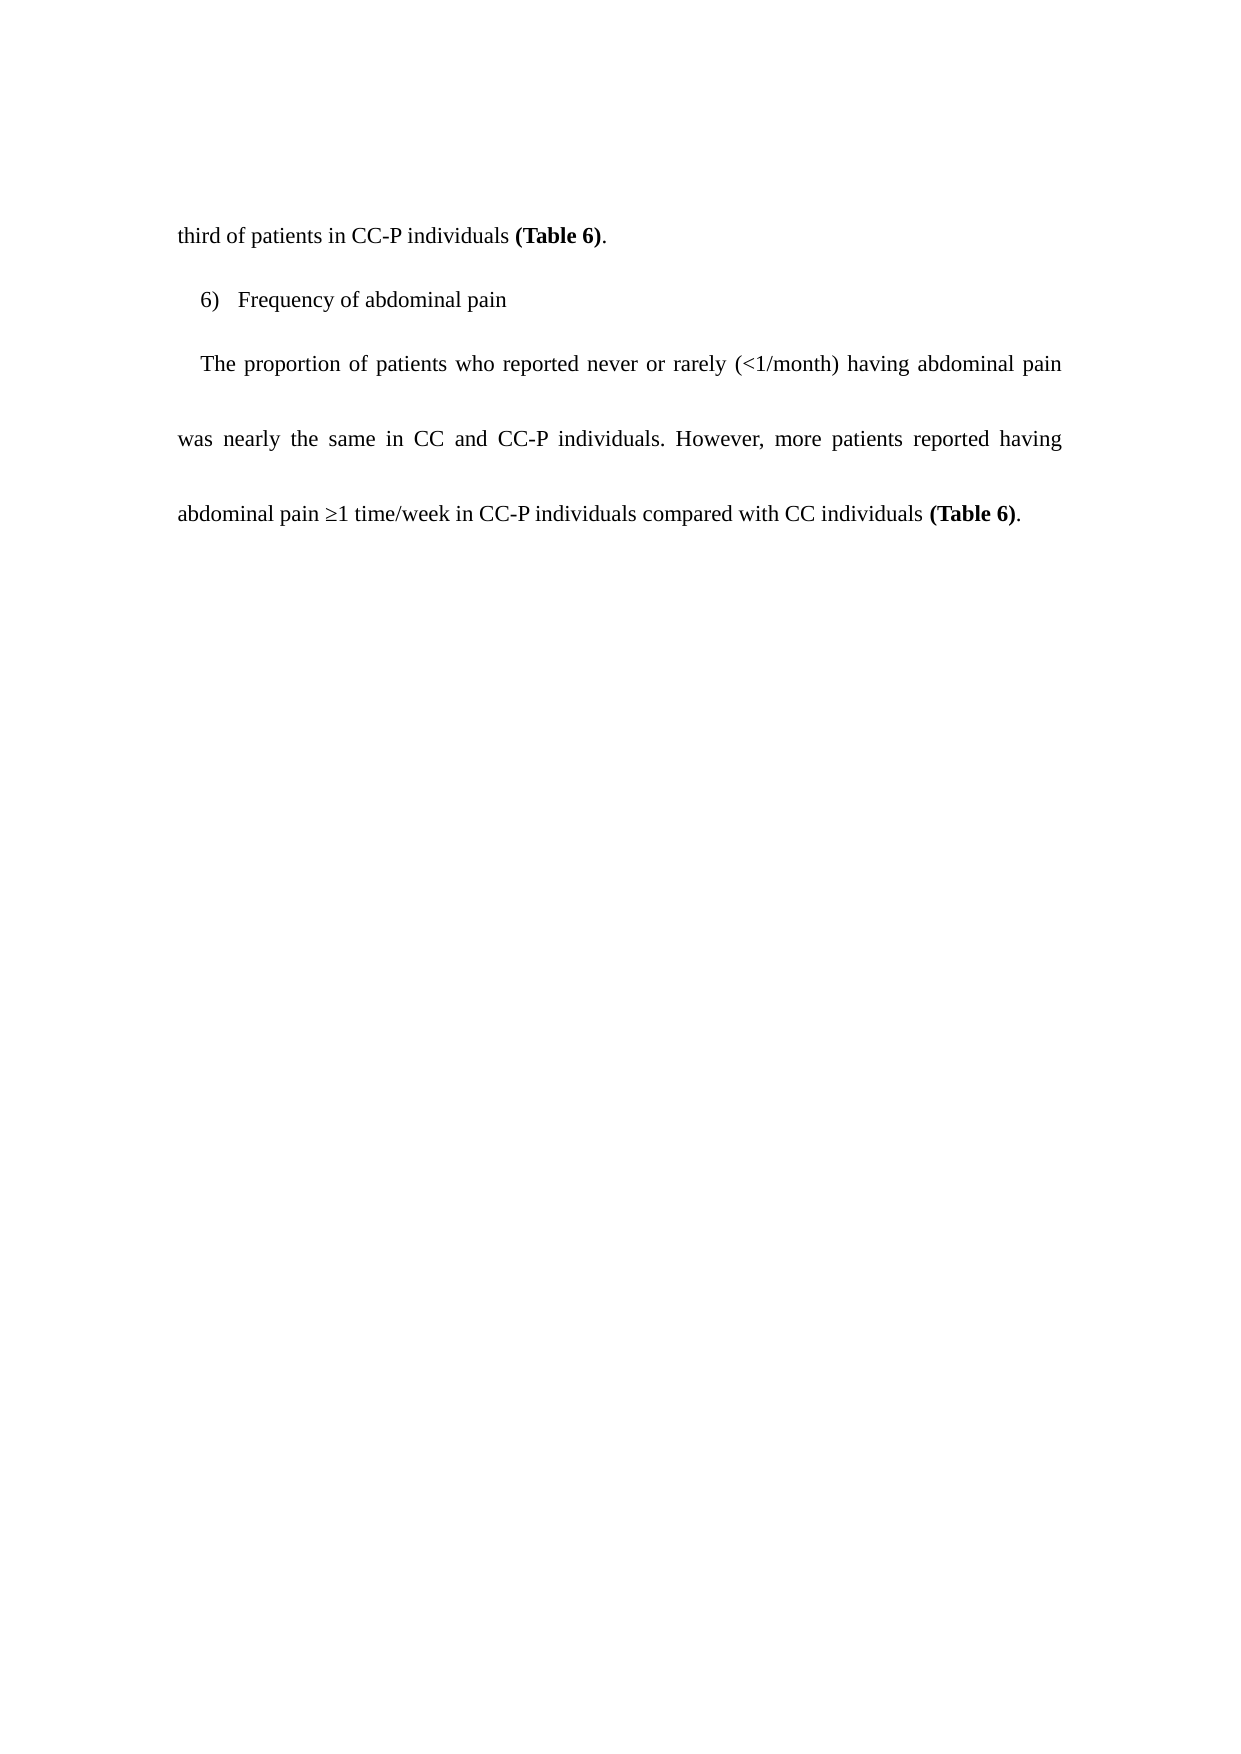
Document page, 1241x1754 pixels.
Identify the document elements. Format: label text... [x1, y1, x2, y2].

text The proportion of patients who reported never or rarely (<1/month) having abdominal pain was nearly the same in CC and CC-P individuals. However, more patients reported having abdominal pain ≥1 time/week in CC-P individuals compared with CC individuals (Table 6). [177, 344, 1063, 532]
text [177, 217, 1063, 254]
list Frequency of abdominal pain [200, 281, 1063, 318]
